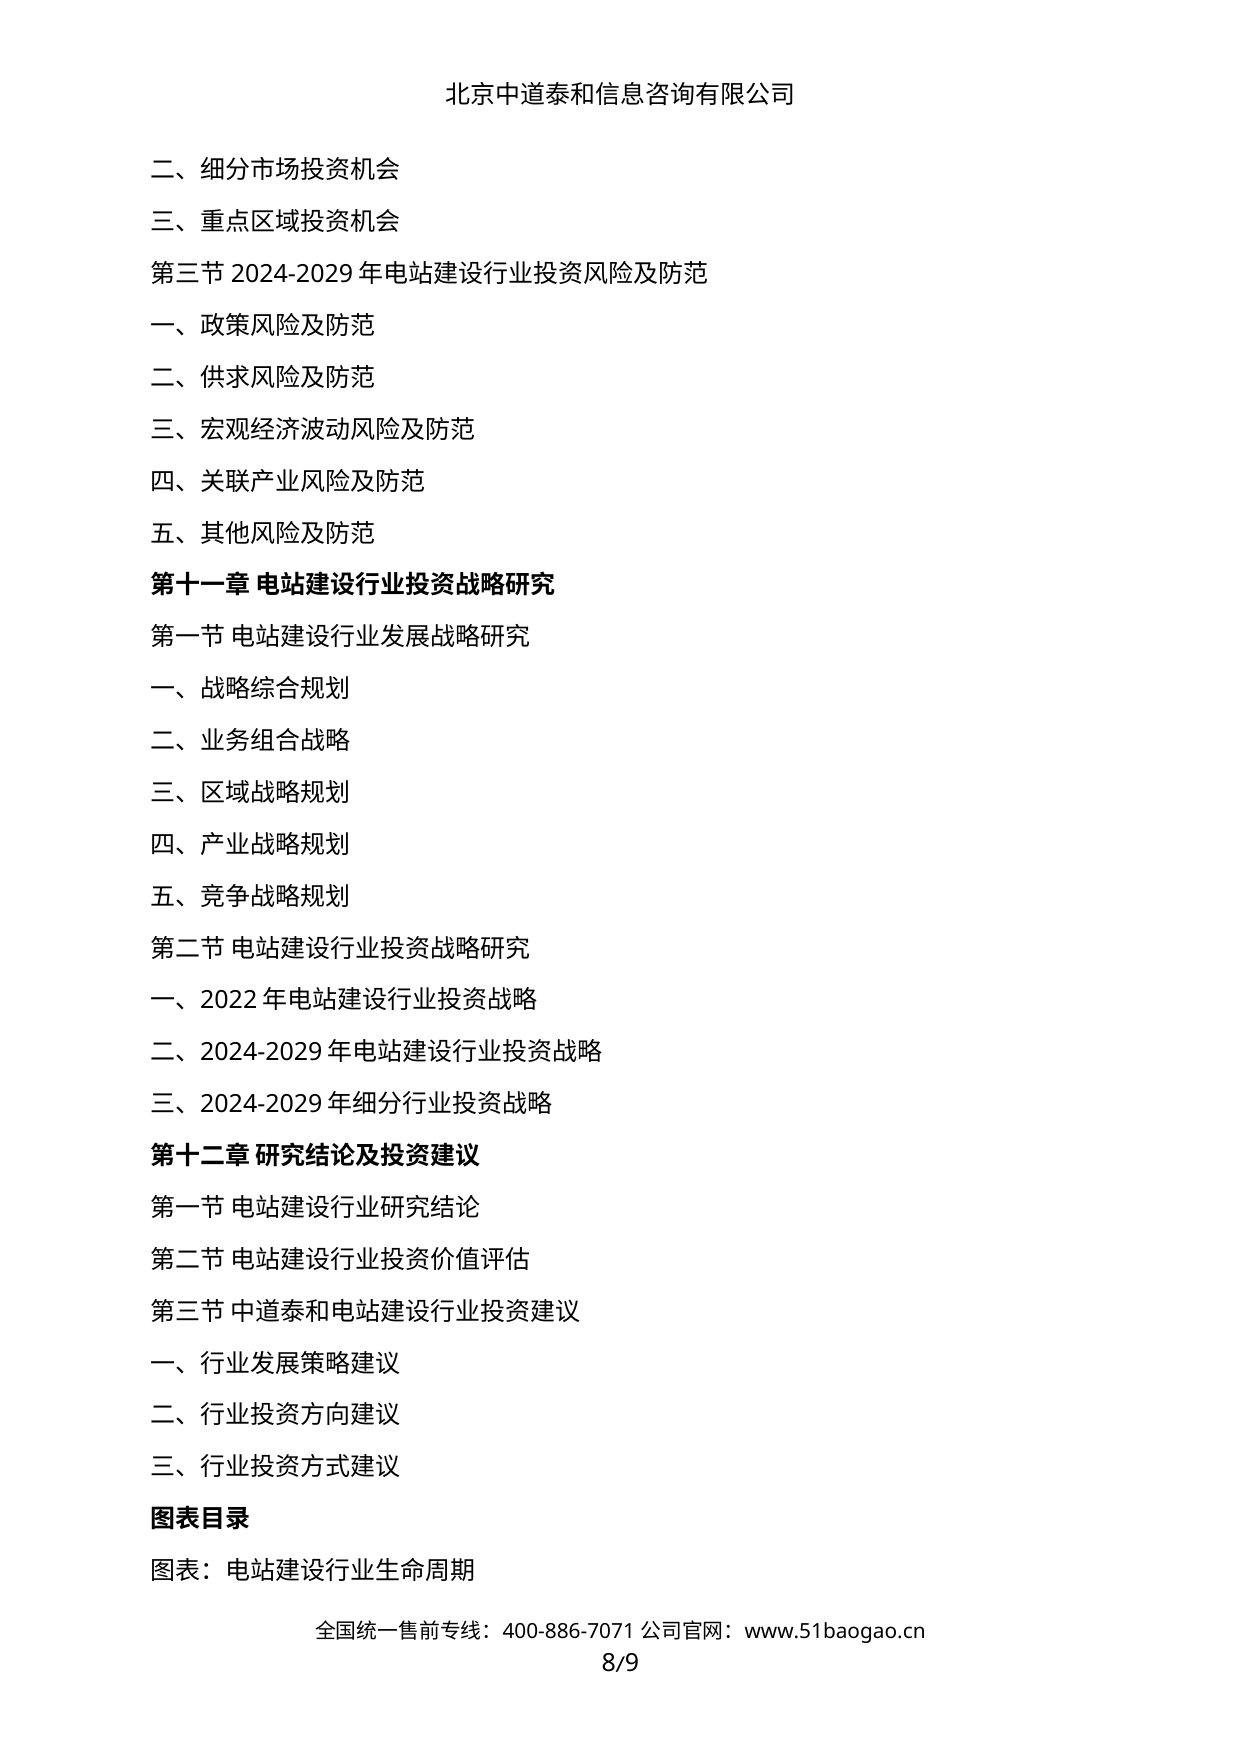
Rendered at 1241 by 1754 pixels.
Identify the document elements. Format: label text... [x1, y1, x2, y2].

text 三、区域战略规划 [150, 772, 1090, 809]
text 二、细分市场投资机会 [150, 150, 1090, 186]
text 第十二章 研究结论及投资建议 [150, 1136, 1090, 1172]
text 三、行业投资方式建议 [150, 1447, 1090, 1483]
text 五、其他风险及防范 [150, 513, 1090, 549]
text 一、战略综合规划 [150, 669, 1090, 705]
text 第三节 中道泰和电站建设行业投资建议 [150, 1291, 1090, 1327]
text 四、产业战略规划 [150, 824, 1090, 861]
text 第一节 电站建设行业发展战略研究 [150, 617, 1090, 653]
text 第十一章 电站建设行业投资战略研究 [150, 565, 1090, 601]
text 三、2024-2029年细分行业投资战略 [150, 1084, 1090, 1120]
text 图表：电站建设行业生命周期 [150, 1551, 1090, 1587]
text 第二节 电站建设行业投资战略研究 [150, 928, 1090, 964]
text 二、2024-2029年电站建设行业投资战略 [150, 1032, 1090, 1068]
text 二、行业投资方向建议 [150, 1395, 1090, 1431]
text 图表目录 [150, 1499, 1090, 1535]
text 一、行业发展策略建议 [150, 1343, 1090, 1379]
text 三、宏观经济波动风险及防范 [150, 409, 1090, 446]
text 一、政策风险及防范 [150, 306, 1090, 342]
text 一、2022年电站建设行业投资战略 [150, 980, 1090, 1016]
text 二、供求风险及防范 [150, 357, 1090, 394]
text 第二节 电站建设行业投资价值评估 [150, 1239, 1090, 1276]
text 五、竞争战略规划 [150, 876, 1090, 912]
text 二、业务组合战略 [150, 721, 1090, 757]
text 四、关联产业风险及防范 [150, 461, 1090, 497]
text 第三节 2024-2029年电站建设行业投资风险及防范 [150, 254, 1090, 290]
text 第一节 电站建设行业研究结论 [150, 1187, 1090, 1224]
text 三、重点区域投资机会 [150, 202, 1090, 238]
